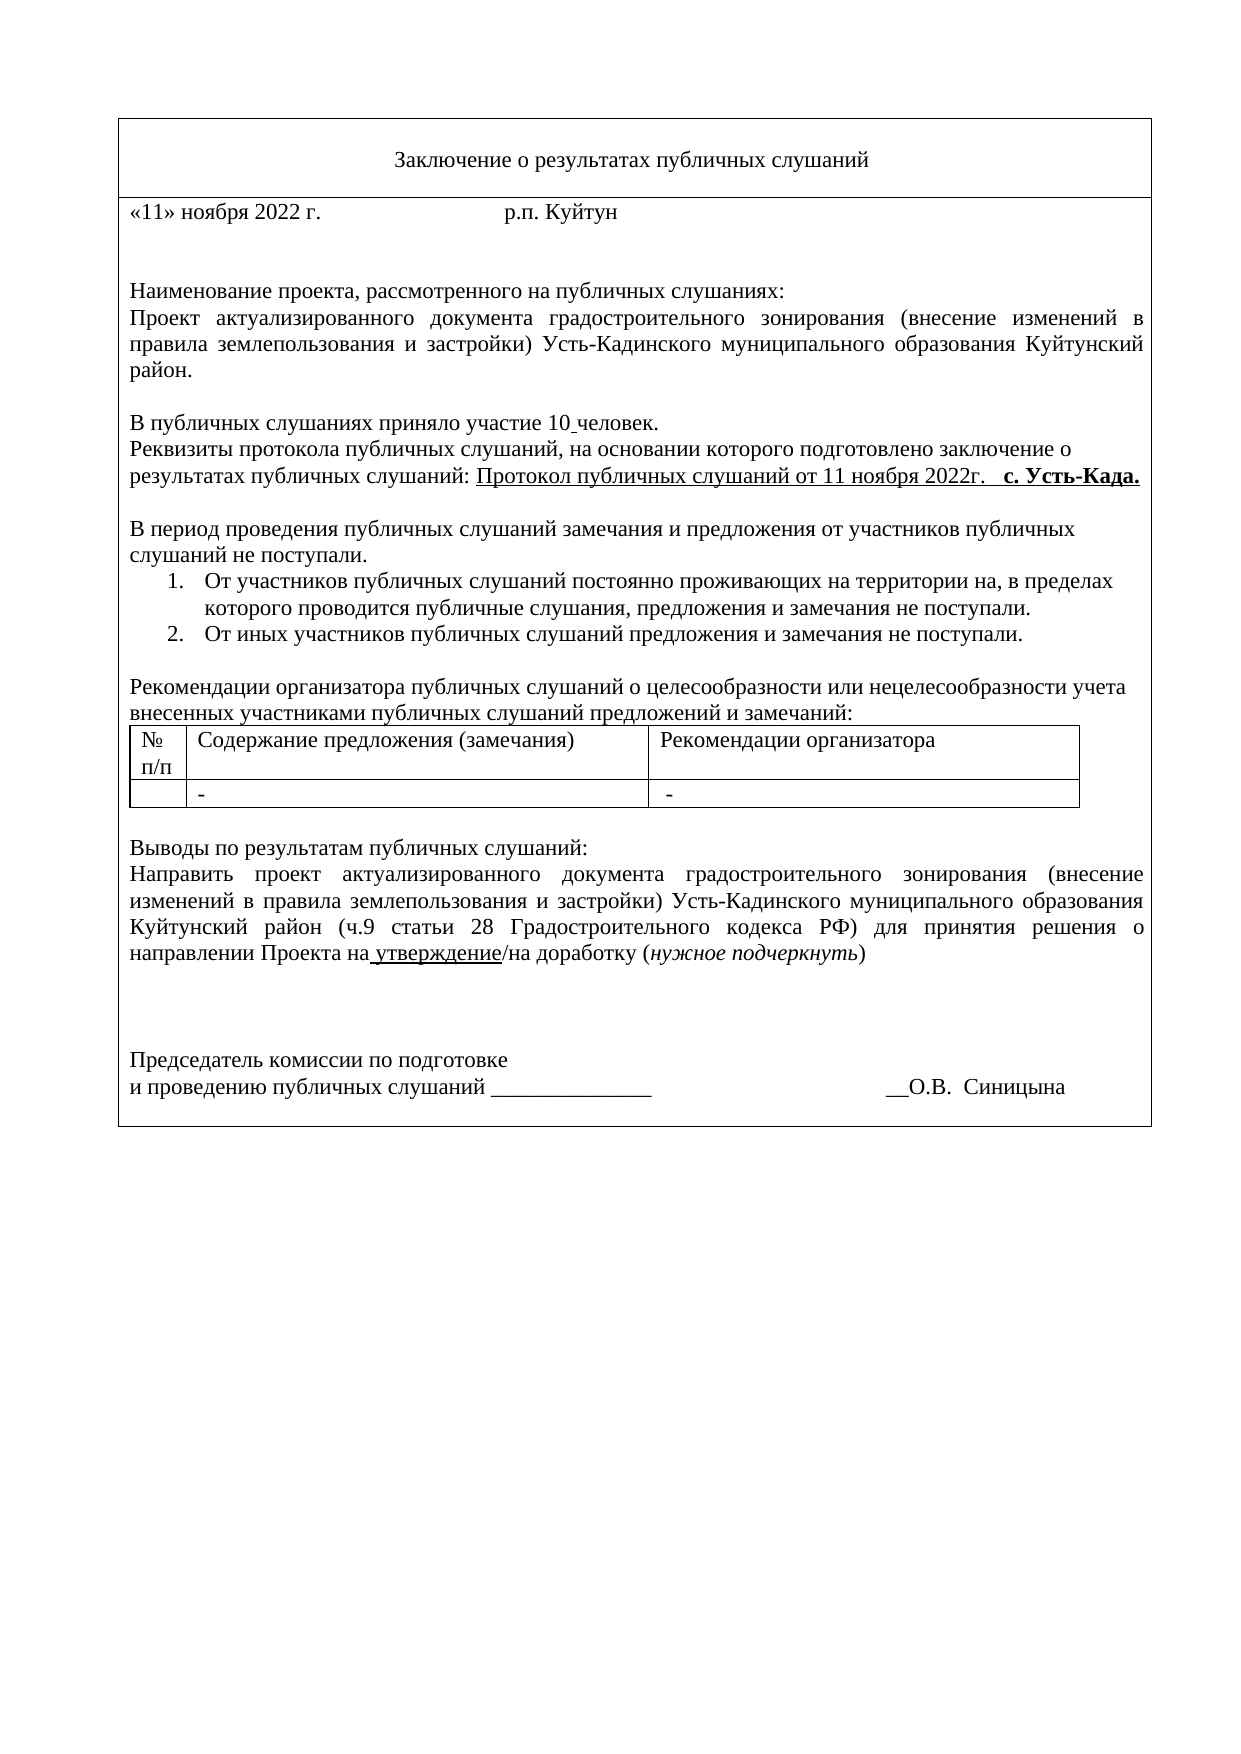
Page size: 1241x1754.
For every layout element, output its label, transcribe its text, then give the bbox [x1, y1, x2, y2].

table_header Заключение о результатах публичных слушаний [119, 119, 1151, 197]
table_cell «11» ноября 2022 г. р.п. Куйтун Наименование проекта, рассмотренного на публичных слушаниях: Проект актуализированного документа градостроительного зонирования (внесение изменений в правила землепользования и застройки) Усть-Кадинского муниципального образования Куйтунский район. В публичных слушаниях приняло участие 10 человек. Реквизиты протокола публичных слушаний, на основании которого подготовлено заключение о результатах публичных слушаний: Протокол публичных слушаний от 11 ноября 2022г. с. Усть-Када. В период проведения публичных слушаний замечания и предложения от участников публичных слушаний не поступали. От участников публичных слушаний постоянно проживающих на территории на, в пределах которого проводится публичные слушания, предложения и замечания не поступали. От иных участников публичных слушаний предложения и замечания не поступали. Рекомендации организатора публичных слушаний о целесообразности или нецелесообразности учета внесенных участниками публичных слушаний предложений и замечаний: Выводы по результатам публичных слушаний: Направить проект актуализированного документа градостроительного зонирования (внесение изменений в правила землепользования и застройки) Усть-Кадинского муниципального образования Куйтунский район (ч.9 статьи 28 Градостроительного кодекса РФ) для принятия решения о направлении Проекта на утверждение/на доработку (нужное подчеркнуть) Председатель комиссии по подготовке и проведению публичных слушаний ______________ __О.В. Синицына [119, 198, 1151, 1126]
